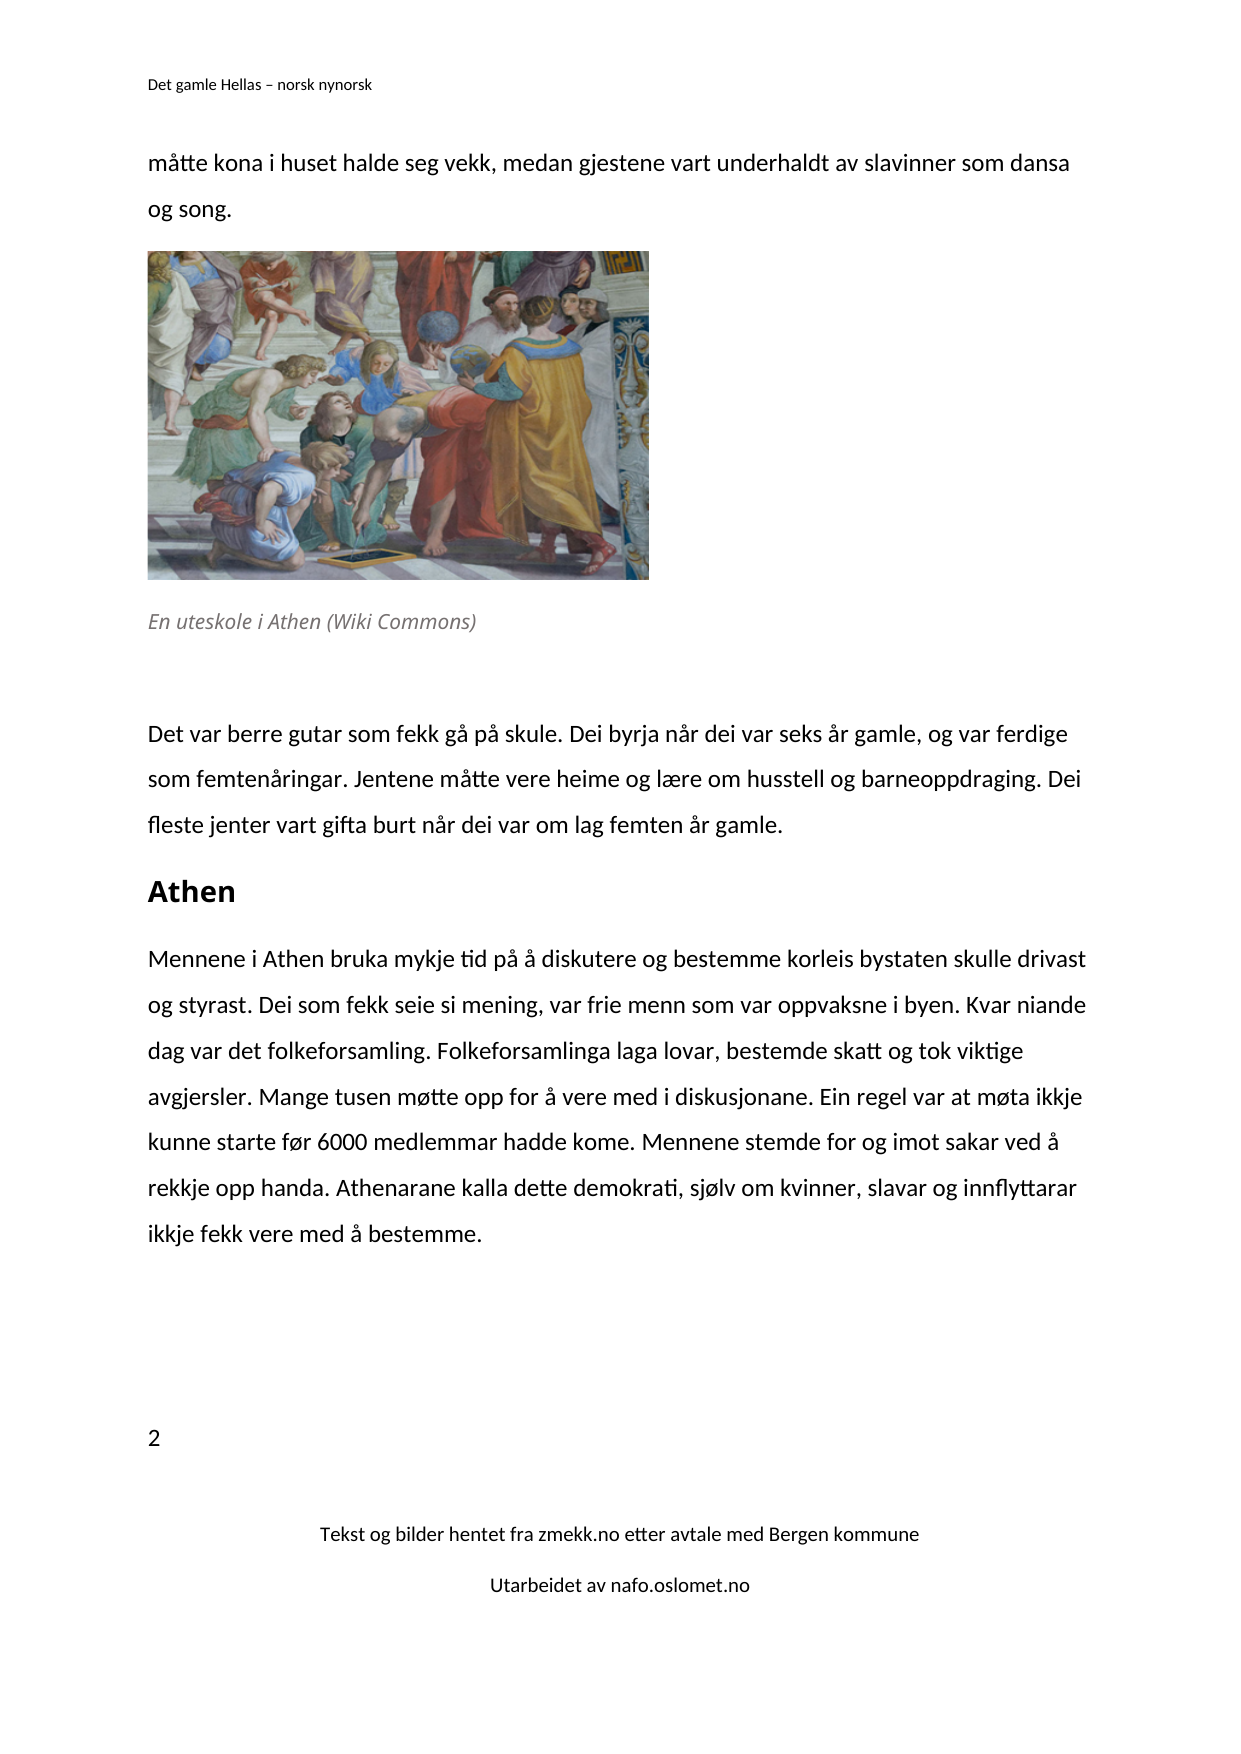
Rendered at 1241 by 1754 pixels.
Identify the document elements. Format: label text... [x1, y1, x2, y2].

text Det var berre gutar som fekk gå på skule. Dei byrja når dei var seks år gamle, og var ferdige som femtenåringar. Jentene måtte vere heime og lære om husstell og barneoppdraging. Dei fleste jenter vart gifta burt når dei var om lag femten år gamle. [148, 718, 1093, 840]
text Mennene i Athen bruka mykje tid på å diskutere og bestemme korleis bystaten skulle drivast og styrast. Dei som fekk seie si mening, var frie menn som var oppvaksne i byen. Kvar niande dag var det folkeforsamling. Folkeforsamlinga laga lovar, bestemde skatt og tok viktige avgjersler. Mange tusen møtte opp for å vere med i diskusjonane. Ein regel var at møta ikkje kunne starte før 6000 medlemmar hadde kome. Mennene stemde for og imot sakar ved å rekkje opp handa. Athenarane kalla dette demokrati, sjølv om kvinner, slavar og innflyttarar ikkje fekk vere med å bestemme. [148, 943, 1093, 1248]
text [148, 148, 1093, 224]
text En uteskole i Athen (Wiki Commons) [148, 607, 1093, 636]
subtitle Athen [148, 872, 1093, 911]
picture [147, 251, 649, 580]
